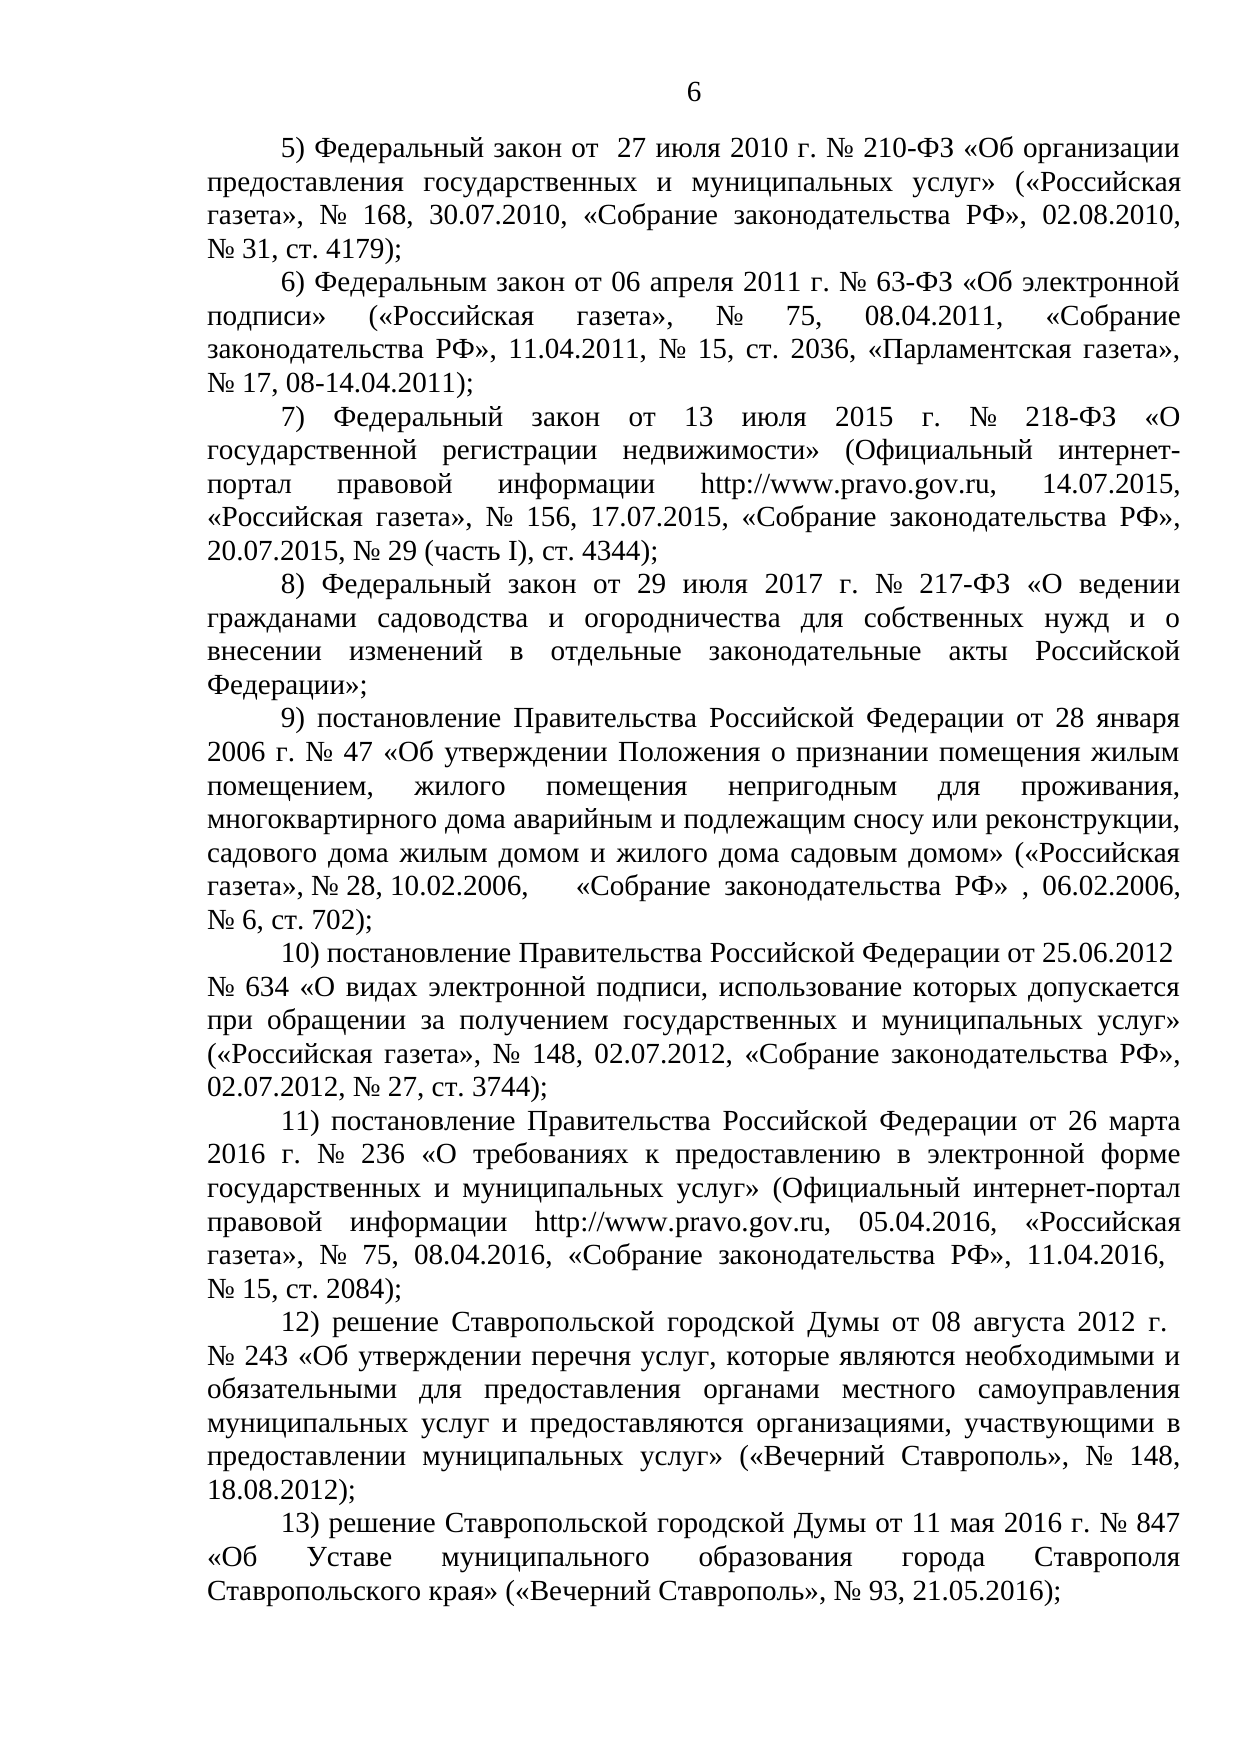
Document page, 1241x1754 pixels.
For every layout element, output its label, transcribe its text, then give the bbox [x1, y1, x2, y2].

text 13) решение Ставропольской городской Думы от 11 мая 2016 г. № 847 «Об Уставе муниципального образования города Ставрополя Ставропольского края» («Вечерний Ставрополь», № 93, 21.05.2016); [207, 1506, 1181, 1606]
text 9) постановление Правительства Российской Федерации от 28 января 2006 г. № 47 «Об утверждении Положения о признании помещения жилым помещением, жилого помещения непригодным для проживания, многоквартирного дома аварийным и подлежащим сносу или реконструкции, садового дома жилым домом и жилого дома садовым домом» («Российская газета», № 28, 10.02.2006, «Собрание законодательства РФ» , 06.02.2006, № 6, ст. 702); [207, 701, 1181, 935]
text 10) постановление Правительства Российской Федерации от 25.06.2012 № 634 «О видах электронной подписи, использование которых допускается при обращении за получением государственных и муниципальных услуг» («Российская газета», № 148, 02.07.2012, «Собрание законодательства РФ», 02.07.2012, № 27, ст. 3744); [207, 935, 1181, 1103]
text 11) постановление Правительства Российской Федерации от 26 марта 2016 г. № 236 «О требованиях к предоставлению в электронной форме государственных и муниципальных услуг» (Официальный интернет-портал правовой информации http://www.pravo.gov.ru, 05.04.2016, «Российская газета», № 75, 08.04.2016, «Собрание законодательства РФ», 11.04.2016, № 15, ст. 2084); [207, 1103, 1181, 1304]
text 12) решение Ставропольской городской Думы от 08 августа 2012 г. № 243 «Об утверждении перечня услуг, которые являются необходимыми и обязательными для предоставления органами местного самоуправления муниципальных услуг и предоставляются организациями, участвующими в предоставлении муниципальных услуг» («Вечерний Ставрополь», № 148, 18.08.2012); [207, 1304, 1181, 1506]
text 8) Федеральный закон от 29 июля 2017 г. № 217-ФЗ «О ведении гражданами садоводства и огородничества для собственных нужд и о внесении изменений в отдельные законодательные акты Российской Федерации»; [207, 566, 1181, 701]
text 7) Федеральный закон от 13 июля 2015 г. № 218-ФЗ «О государственной регистрации недвижимости» (Официальный интернет-портал правовой информации http://www.pravo.gov.ru, 14.07.2015, «Российская газета», № 156, 17.07.2015, «Собрание законодательства РФ», 20.07.2015, № 29 (часть I), ст. 4344); [207, 399, 1181, 566]
text 5) Федеральный закон от 27 июля 2010 г. № 210-ФЗ «Об организации предоставления государственных и муниципальных услуг» («Российская газета», № 168, 30.07.2010, «Собрание законодательства РФ», 02.08.2010, № 31, ст. 4179); [207, 130, 1181, 264]
text 6) Федеральным закон от 06 апреля 2011 г. № 63-ФЗ «Об электронной подписи» («Российская газета», № 75, 08.04.2011, «Собрание законодательства РФ», 11.04.2011, № 15, ст. 2036, «Парламентская газета», № 17, 08-14.04.2011); [207, 264, 1181, 399]
